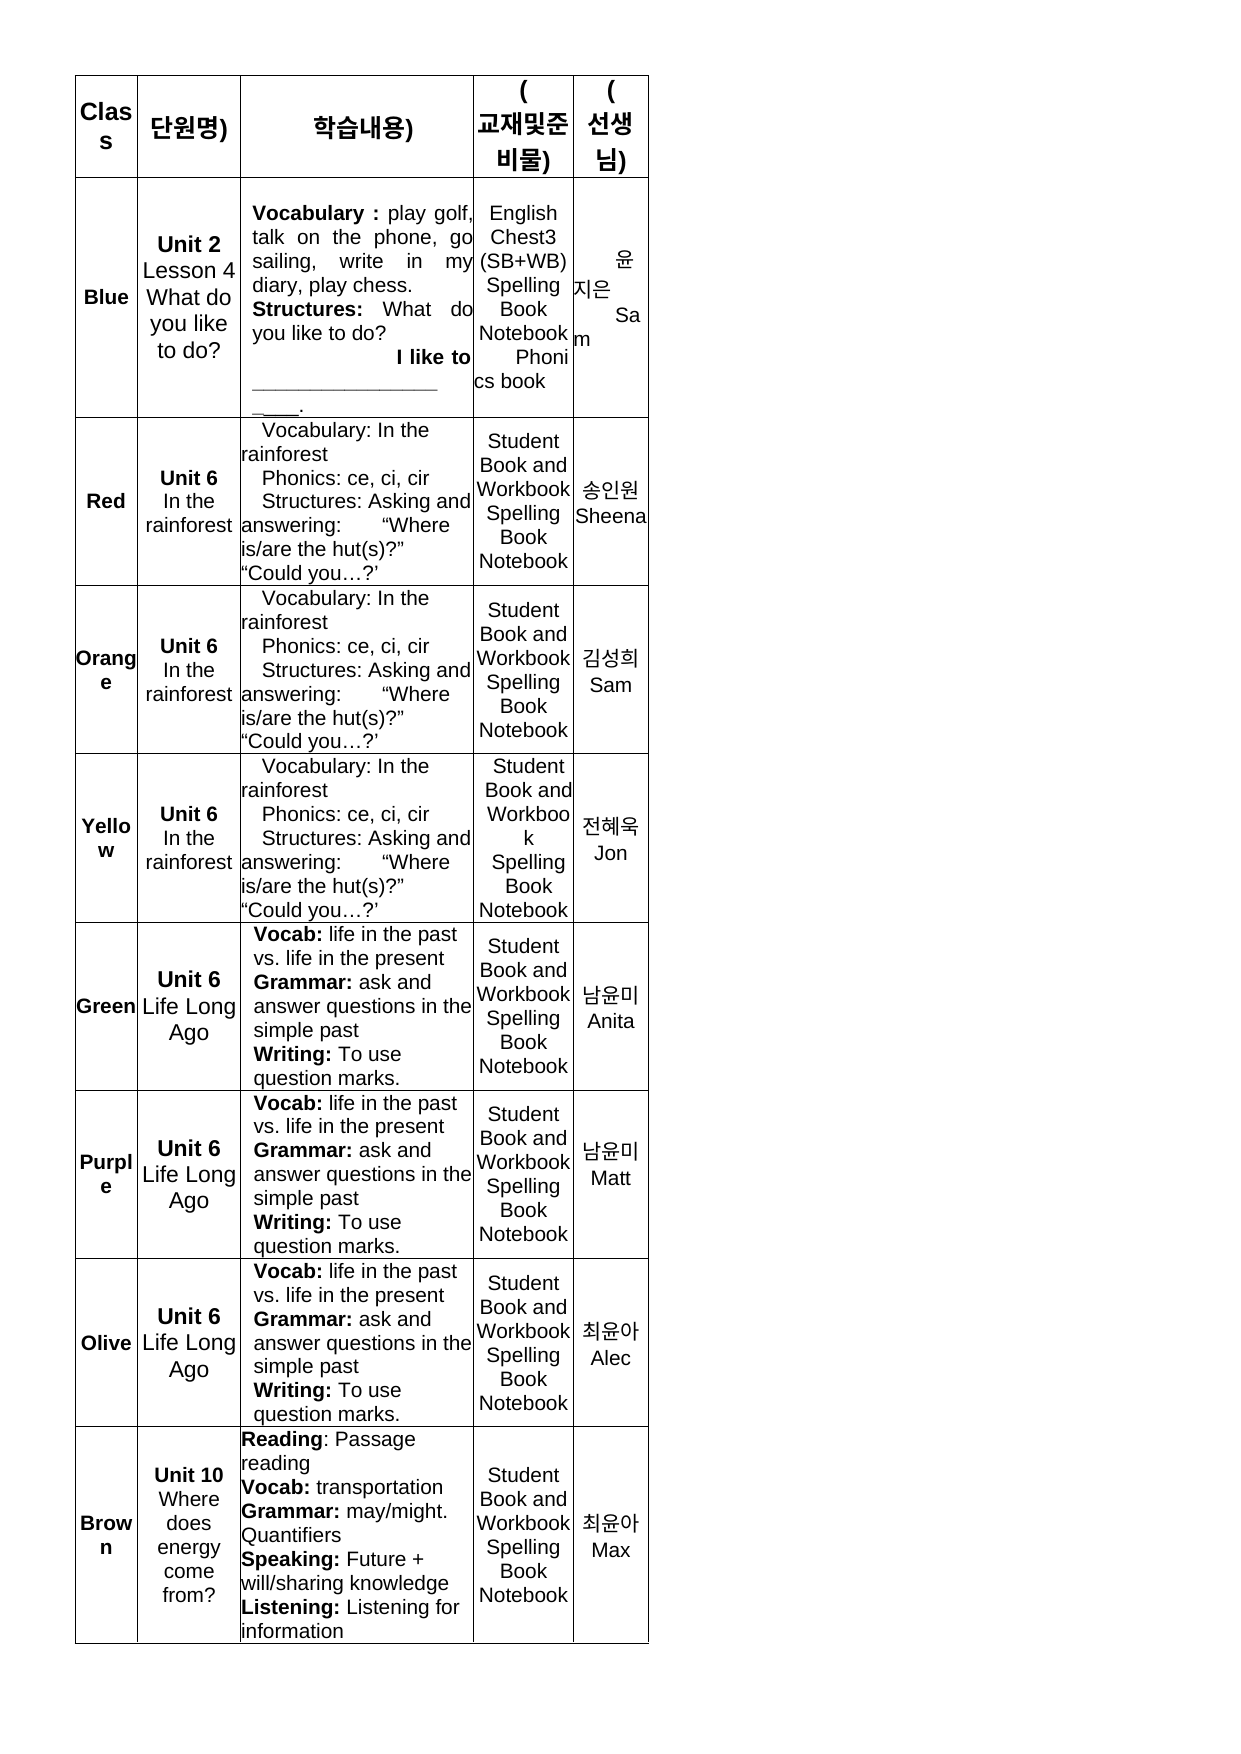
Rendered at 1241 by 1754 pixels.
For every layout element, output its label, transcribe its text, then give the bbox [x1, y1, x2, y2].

table_cell Unit 6 In the rainforest [138, 586, 240, 753]
table_cell Olive [76, 1259, 137, 1426]
table_cell Vocabulary: In the rainforest Phonics: ce, ci, cir Structures: Asking and answering: “Where is/are the hut(s)?” “Could you…?’ [241, 586, 473, 753]
table_cell 남윤미 Matt [574, 1091, 648, 1258]
table_cell Red [76, 418, 137, 585]
table_cell Vocabulary: In the rainforest Phonics: ce, ci, cir Structures: Asking and answering: “Where is/are the hut(s)?” “Could you…?’ [241, 754, 473, 922]
table_cell Student Book and Workbook Spelling Book Notebook [474, 923, 573, 1090]
table_cell Unit 10 Where does energy come from? [138, 1427, 240, 1642]
table_cell Student Book and Workbook Spelling Book Notebook [474, 586, 573, 753]
table_cell Blue [76, 178, 137, 417]
table_cell Unit 2 Lesson 4 What do you like to do? [138, 178, 240, 417]
table_cell 김성희 Sam [574, 586, 648, 753]
table_cell UNIT(단원명) [138, 76, 240, 177]
table_cell Unit 6 In the rainforest [138, 754, 240, 922]
table_cell Yellow [76, 754, 137, 922]
table_cell Vocab: life in the past vs. life in the present Grammar: ask and answer questions in the simple past Writing: To use question marks. [241, 1091, 473, 1258]
table_cell Purple [76, 1091, 137, 1258]
table_cell Student Book and Workbook Spelling Book Notebook [474, 418, 573, 585]
table_cell 남윤미 Anita [574, 923, 648, 1090]
table_cell Unit 6 Life Long Ago [138, 923, 240, 1090]
table_cell 전혜욱 Jon [574, 754, 648, 922]
table_cell Materials (교재및준비물) [474, 76, 573, 177]
table_cell Vocab: life in the past vs. life in the present Grammar: ask and answer questions in the simple past Writing: To use question marks. [241, 923, 473, 1090]
table_cell Vocabulary : play golf, talk on the phone, go sailing, write in my diary, play chess. Structures: What do you like to do? I like to ____________________. [241, 178, 473, 417]
table_cell Student Book and Workbook Spelling Book Notebook [474, 1259, 573, 1426]
table_cell Brown [76, 1427, 137, 1642]
table_cell Student Book and Workbook Spelling Book Notebook [474, 1091, 573, 1258]
table_cell English Chest3 (SB+WB) Spelling Book Notebook Phonics book [474, 178, 573, 417]
table_cell 최윤아 Alec [574, 1259, 648, 1426]
table_cell Unit 6 Life Long Ago [138, 1259, 240, 1426]
table_cell Student Book and Workbook Spelling Book Notebook [474, 1427, 573, 1642]
table_cell Green [76, 923, 137, 1090]
table_cell Teachers (선생님) [574, 76, 648, 177]
table_cell 윤지은 Sam [574, 178, 648, 417]
table_cell Reading: Passage reading Vocab: transportation Grammar: may/might. Quantifiers Speaking: Future + will/sharing knowledge Listening: Listening for information [241, 1427, 473, 1642]
table_cell 최윤아 Max [574, 1427, 648, 1642]
table_cell Vocabulary: In the rainforest Phonics: ce, ci, cir Structures: Asking and answering: “Where is/are the hut(s)?” “Could you…?’ [241, 418, 473, 585]
table_cell Student Book and Workbook Spelling Book Notebook [474, 754, 573, 922]
table_cell Unit 6 Life Long Ago [138, 1091, 240, 1258]
table_cell English Class [76, 76, 137, 177]
table_cell CONTENT(학습내용) [241, 76, 473, 177]
table_cell Unit 6 In the rainforest [138, 418, 240, 585]
table_cell Orange [76, 586, 137, 753]
table_cell Vocab: life in the past vs. life in the present Grammar: ask and answer questions in the simple past Writing: To use question marks. [241, 1259, 473, 1426]
table_cell 송인원 Sheena [574, 418, 648, 585]
